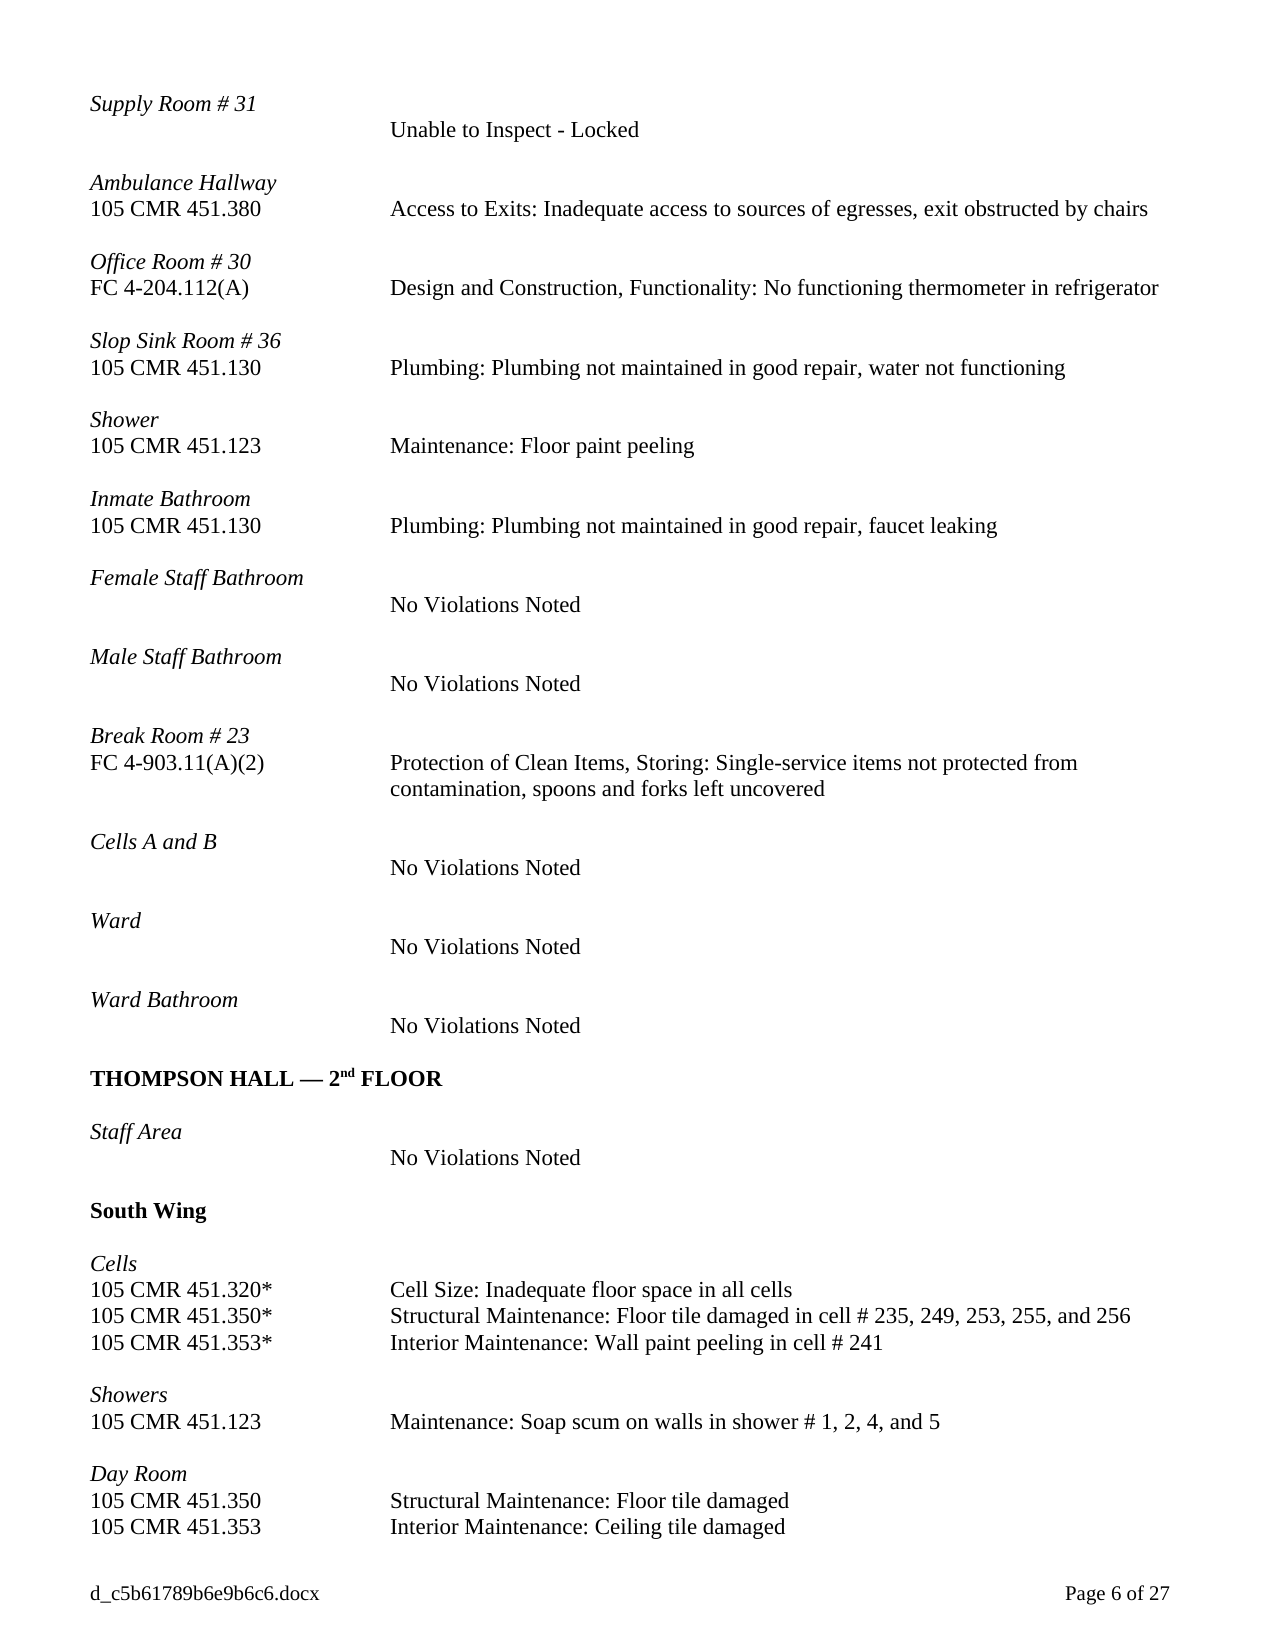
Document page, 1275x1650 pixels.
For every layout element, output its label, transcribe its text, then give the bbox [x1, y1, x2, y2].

text Staff Area [90, 1118, 1185, 1144]
text 105 CMR 451.353* Interior Maintenance: Wall paint peeling in cell # 241 [90, 1329, 1185, 1355]
text Male Staff Bathroom [90, 643, 1185, 670]
text Break Room # 23 [90, 722, 1185, 749]
text 105 CMR 451.130 Plumbing: Plumbing not maintained in good repair, water not functioning [90, 353, 1185, 406]
text Supply Room # 31 [90, 90, 1185, 116]
text Slop Sink Room # 36 [90, 327, 1185, 353]
text 105 CMR 451.353 Interior Maintenance: Ceiling tile damaged [90, 1513, 1185, 1539]
text Shower [90, 406, 1185, 433]
text Unable to Inspect - Locked [90, 116, 1185, 143]
text THOMPSON HALL — 2nd FLOOR [90, 1065, 1185, 1091]
text Office Room # 30 [90, 248, 1185, 274]
text Day Room [90, 1460, 1185, 1487]
text No Violations Noted [90, 1144, 1185, 1171]
text Cells A and B [90, 828, 1185, 854]
text 105 CMR 451.123 Maintenance: Floor paint peeling [90, 433, 1185, 459]
text 105 CMR 451.350* Structural Maintenance: Floor tile damaged in cell # 235, 249, 253, 255, and 256 [90, 1302, 1185, 1329]
text No Violations Noted [90, 591, 1185, 617]
text FC 4-204.112(A) Design and Construction, Functionality: No functioning thermometer in refrigerator [90, 274, 1185, 301]
text Ambulance Hallway [90, 169, 1185, 195]
text South Wing [90, 1197, 1185, 1223]
text Inmate Bathroom [90, 485, 1185, 512]
text Ward Bathroom [90, 986, 1185, 1012]
text 105 CMR 451.123 Maintenance: Soap scum on walls in shower # 1, 2, 4, and 5 [90, 1408, 1185, 1434]
text Ward [90, 907, 1185, 933]
text Female Staff Bathroom [90, 564, 1185, 591]
text No Violations Noted [90, 1012, 1185, 1039]
text Cells 105 CMR 451.320* Cell Size: Inadequate floor space in all cells [90, 1249, 1185, 1302]
text No Violations Noted [90, 933, 1185, 960]
text 105 CMR 451.350 Structural Maintenance: Floor tile damaged [90, 1487, 1185, 1513]
text Showers [90, 1381, 1185, 1408]
text FC 4-903.11(A)(2) Protection of Clean Items, Storing: Single-service items not protected from contamination, spoons and forks left uncovered [90, 749, 1185, 802]
text No Violations Noted [90, 670, 1185, 696]
text No Violations Noted [90, 854, 1185, 881]
text 105 CMR 451.130 Plumbing: Plumbing not maintained in good repair, faucet leaking [90, 512, 1185, 538]
text 105 CMR 451.380 Access to Exits: Inadequate access to sources of egresses, exit obstructed by chairs [90, 195, 1185, 222]
